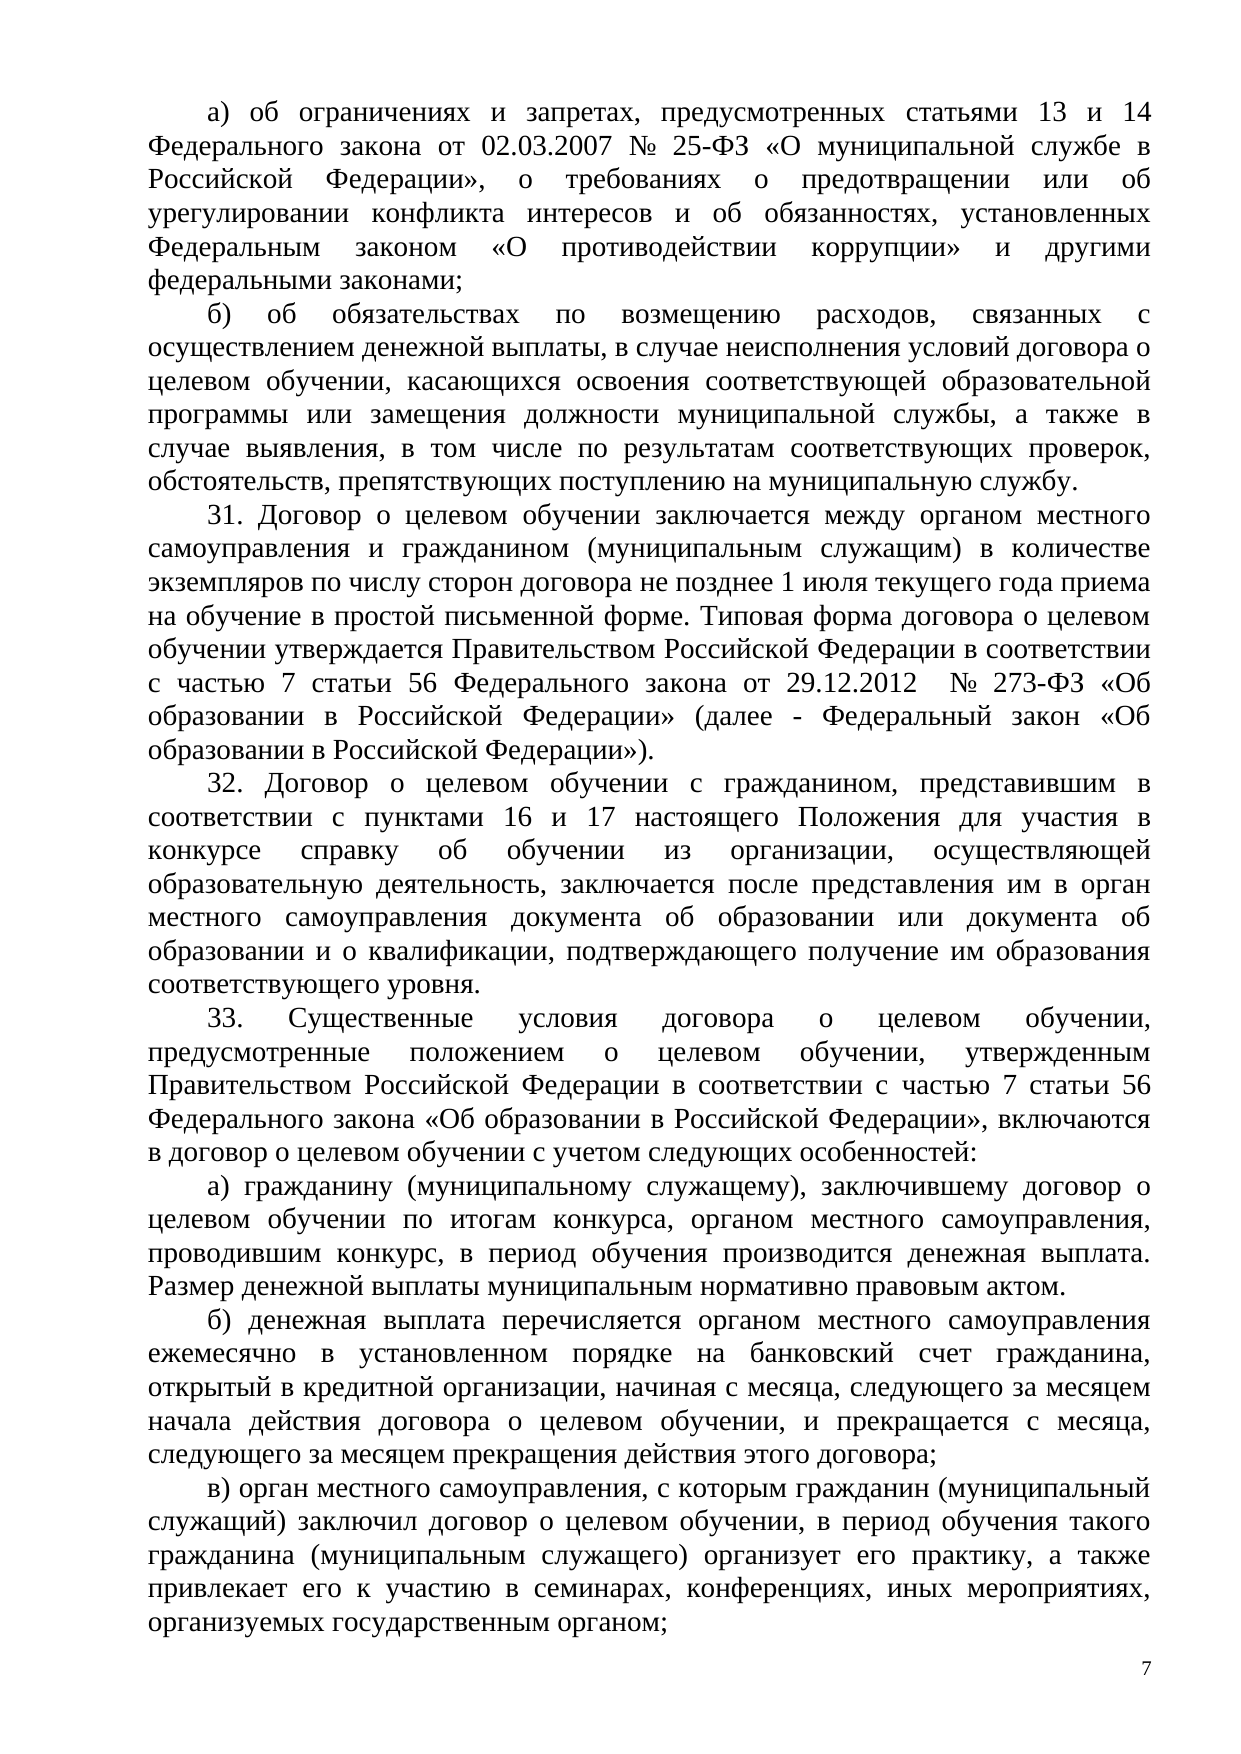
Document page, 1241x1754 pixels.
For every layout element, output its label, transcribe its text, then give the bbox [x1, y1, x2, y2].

text 31. Договор о целевом обучении заключается между органом местного самоуправления и гражданином (муниципальным служащим) в количестве экземпляров по числу сторон договора не позднее 1 июля текущего года приема на обучение в простой письменной форме. Типовая форма договора о целевом обучении утверждается Правительством Российской Федерации в соответствии с частью 7 статьи 56 Федерального закона от 29.12.2012 № 273-ФЗ «Об образовании в Российской Федерации» (далее - Федеральный закон «Об образовании в Российской Федерации»). [148, 497, 1152, 765]
text в) орган местного самоуправления, с которым гражданин (муниципальный служащий) заключил договор о целевом обучении, в период обучения такого гражданина (муниципальным служащего) организует его практику, а также привлекает его к участию в семинарах, конференциях, иных мероприятиях, организуемых государственным органом; [148, 1470, 1152, 1637]
text 32. Договор о целевом обучении с гражданином, представившим в соответствии с пунктами 16 и 17 настоящего Положения для участия в конкурсе справку об обучении из организации, осуществляющей образовательную деятельность, заключается после представления им в орган местного самоуправления документа об образовании или документа об образовании и о квалификации, подтверждающего получение им образования соответствующего уровня. [148, 765, 1152, 1000]
text а) гражданину (муниципальному служащему), заключившему договор о целевом обучении по итогам конкурса, органом местного самоуправления, проводившим конкурс, в период обучения производится денежная выплата. Размер денежной выплаты муниципальным нормативно правовым актом. [148, 1168, 1152, 1302]
text а) об ограничениях и запретах, предусмотренных статьями 13 и 14 Федерального закона от 02.03.2007 № 25-ФЗ «О муниципальной службе в Российской Федерации», о требованиях о предотвращении или об урегулировании конфликта интересов и об обязанностях, установленных Федеральным законом «О противодействии коррупции» и другими федеральными законами; [148, 94, 1152, 296]
text б) денежная выплата перечисляется органом местного самоуправления ежемесячно в установленном порядке на банковский счет гражданина, открытый в кредитной организации, начиная с месяца, следующего за месяцем начала действия договора о целевом обучении, и прекращается с месяца, следующего за месяцем прекращения действия этого договора; [148, 1302, 1152, 1470]
text 33. Существенные условия договора о целевом обучении, предусмотренные положением о целевом обучении, утвержденным Правительством Российской Федерации в соответствии с частью 7 статьи 56 Федерального закона «Об образовании в Российской Федерации», включаются в договор о целевом обучении с учетом следующих особенностей: [148, 1000, 1152, 1168]
text б) об обязательствах по возмещению расходов, связанных с осуществлением денежной выплаты, в случае неисполнения условий договора о целевом обучении, касающихся освоения соответствующей образовательной программы или замещения должности муниципальной службы, а также в случае выявления, в том числе по результатам соответствующих проверок, обстоятельств, препятствующих поступлению на муниципальную службу. [148, 296, 1152, 497]
